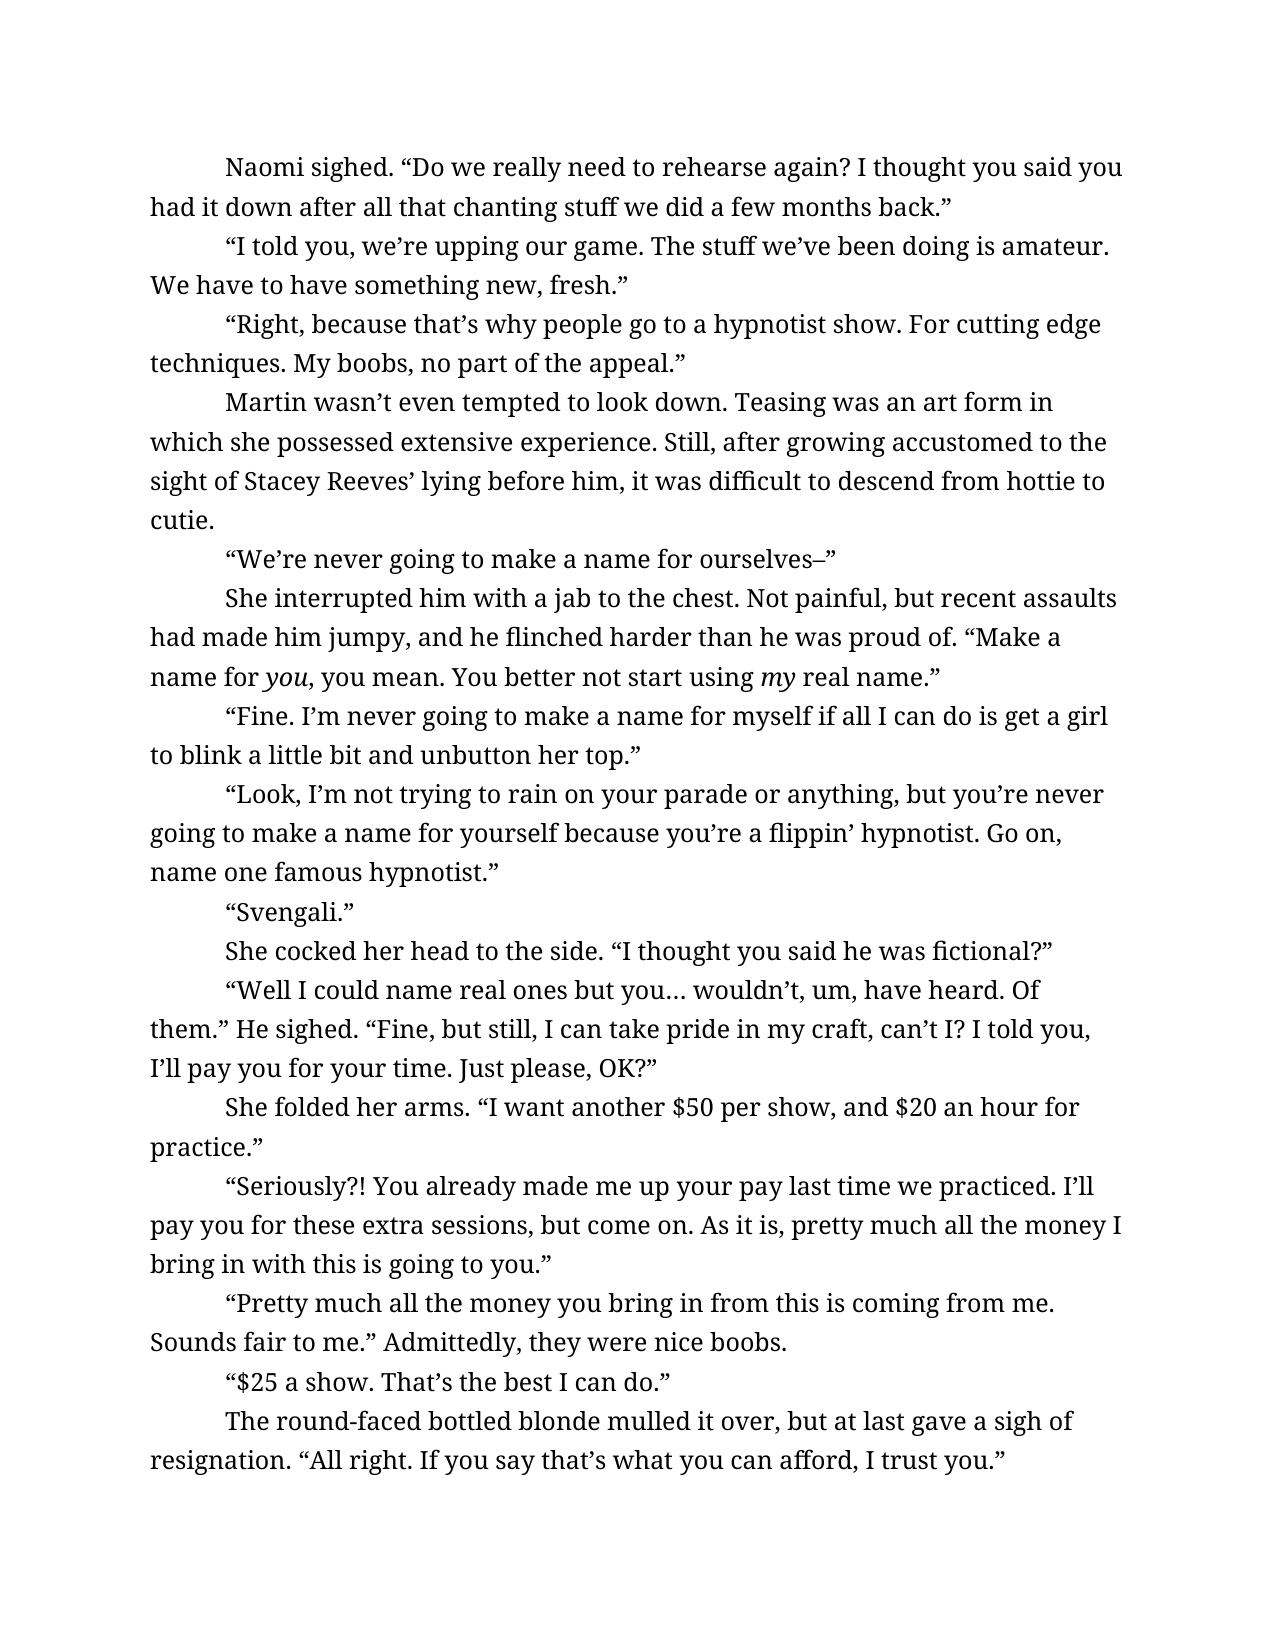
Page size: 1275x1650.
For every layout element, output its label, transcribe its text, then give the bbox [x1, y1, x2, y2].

text “Look, I’m not trying to rain on your parade or anything, but you’re never going to make a name for yourself because you’re a flippin’ hypnotist. Go on, name one famous hypnotist.” [150, 777, 1125, 889]
text She interrupted him with a jab to the chest. Not painful, but recent assaults had made him jumpy, and he flinched harder than he was proud of. “Make a name for you, you mean. You better not start using my real name.” [150, 581, 1125, 693]
text “Pretty much all the money you bring in from this is coming from me. Sounds fair to me.” Admittedly, they were nice boobs. [150, 1286, 1125, 1359]
text Martin wasn’t even tempted to look down. Teasing was an art form in which she possessed extensive experience. Still, after growing accustomed to the sight of Stacey Reeves’ lying before him, it was difficult to descend from hottie to cutie. [150, 385, 1125, 537]
text “Right, because that’s why people go to a hypnotist show. For cutting edge techniques. My boobs, no part of the appeal.” [150, 307, 1125, 380]
text She cocked her head to the side. “I thought you said he was fictional?” [150, 933, 1125, 967]
text “Seriously?! You already made me up your pay last time we practiced. I’ll pay you for these extra sessions, but come on. As it is, pretty much all the money I bring in with this is going to you.” [150, 1168, 1125, 1281]
text “We’re never going to make a name for ourselves–” [150, 542, 1125, 576]
text “Svengali.” [150, 894, 1125, 928]
text She folded her arms. “I want another $50 per show, and $20 an hour for practice.” [150, 1090, 1125, 1163]
text “I told you, we’re upping our game. The stuff we’ve been doing is amateur. We have to have something new, fresh.” [150, 228, 1125, 302]
text Naomi sighed. “Do we really need to rehearse again? I thought you said you had it down after all that chanting stuff we did a few months back.” [150, 150, 1125, 223]
text “Well I could name real ones but you… wouldn’t, um, have heard. Of them.” He sighed. “Fine, but still, I can take pride in my craft, can’t I? I told you, I’ll pay you for your time. Just please, OK?” [150, 972, 1125, 1085]
text “$25 a show. That’s the best I can do.” [150, 1364, 1125, 1398]
text “Fine. I’m never going to make a name for myself if all I can do is get a girl to blink a little bit and unbutton her top.” [150, 698, 1125, 772]
text The round-faced bottled blonde mulled it over, but at last gave a sigh of resignation. “All right. If you say that’s what you can afford, I trust you.” [150, 1403, 1125, 1477]
